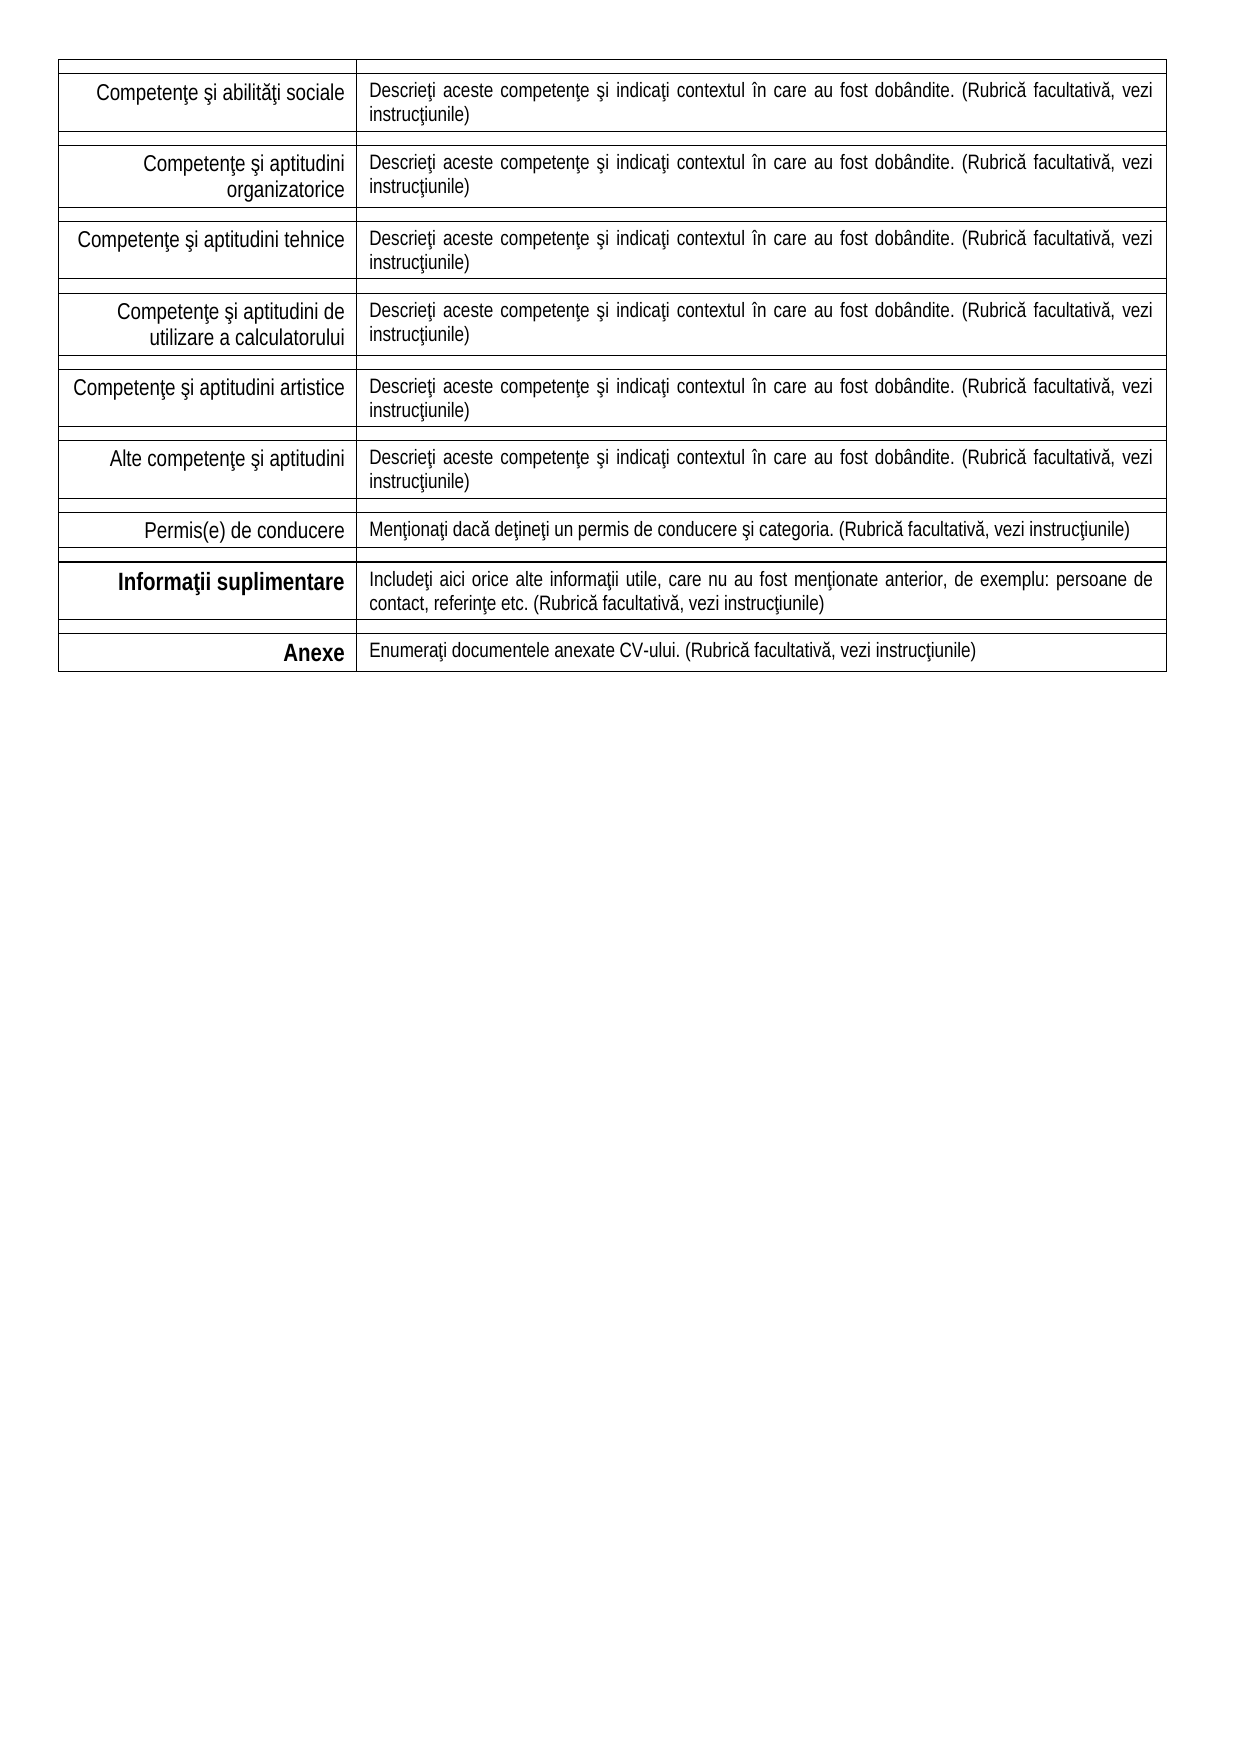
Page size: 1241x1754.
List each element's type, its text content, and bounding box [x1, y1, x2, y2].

table_cell Alte competenţe şi aptitudini [59, 441, 356, 497]
table_cell [357, 356, 1166, 369]
table_cell [357, 499, 1166, 512]
table_cell [357, 548, 1166, 561]
table_cell Competenţe şi aptitudini tehnice [59, 222, 356, 278]
table_cell [59, 548, 356, 561]
table_cell [357, 620, 1166, 633]
table_cell Descrieţi aceste competenţe şi indicaţi contextul în care au fost dobândite. (Rubrică facultativă, vezi instrucţiunile) [357, 441, 1166, 497]
table_cell Competenţe şi aptitudini organizatorice [59, 146, 356, 207]
table_cell [357, 427, 1166, 440]
table_cell [59, 427, 356, 440]
table_cell Descrieţi aceste competenţe şi indicaţi contextul în care au fost dobândite. (Rubrică facultativă, vezi instrucţiunile) [357, 74, 1166, 131]
table_cell [59, 208, 356, 221]
table_cell Permis(e) de conducere [59, 513, 356, 547]
table_cell [357, 279, 1166, 292]
table_cell [357, 208, 1166, 221]
table_cell [59, 620, 356, 633]
table_cell Descrieţi aceste competenţe şi indicaţi contextul în care au fost dobândite. (Rubrică facultativă, vezi instrucţiunile) [357, 146, 1166, 207]
table_cell Includeţi aici orice alte informaţii utile, care nu au fost menţionate anterior, de exemplu: persoane de contact, referinţe etc. (Rubrică facultativă, vezi instrucţiunile) [357, 563, 1166, 619]
table_cell Informaţii suplimentare [59, 563, 356, 619]
table_cell [59, 60, 356, 73]
table_cell [59, 356, 356, 369]
table_cell [59, 499, 356, 512]
table_cell Descrieţi aceste competenţe şi indicaţi contextul în care au fost dobândite. (Rubrică facultativă, vezi instrucţiunile) [357, 294, 1166, 354]
table_cell Competenţe şi aptitudini artistice [59, 370, 356, 426]
table_cell Menţionaţi dacă deţineţi un permis de conducere şi categoria. (Rubrică facultativă, vezi instrucţiunile) [357, 513, 1166, 547]
table_cell [357, 132, 1166, 145]
table_cell [357, 60, 1166, 73]
table_cell [59, 132, 356, 145]
table_cell Descrieţi aceste competenţe şi indicaţi contextul în care au fost dobândite. (Rubrică facultativă, vezi instrucţiunile) [357, 222, 1166, 278]
table_cell Descrieţi aceste competenţe şi indicaţi contextul în care au fost dobândite. (Rubrică facultativă, vezi instrucţiunile) [357, 370, 1166, 426]
table_cell [59, 279, 356, 292]
table_cell Competenţe şi aptitudini de utilizare a calculatorului [59, 294, 356, 354]
table_cell Enumeraţi documentele anexate CV-ului. (Rubrică facultativă, vezi instrucţiunile) [357, 634, 1166, 671]
table_cell Anexe [59, 634, 356, 671]
table_cell Competenţe şi abilităţi sociale [59, 74, 356, 131]
